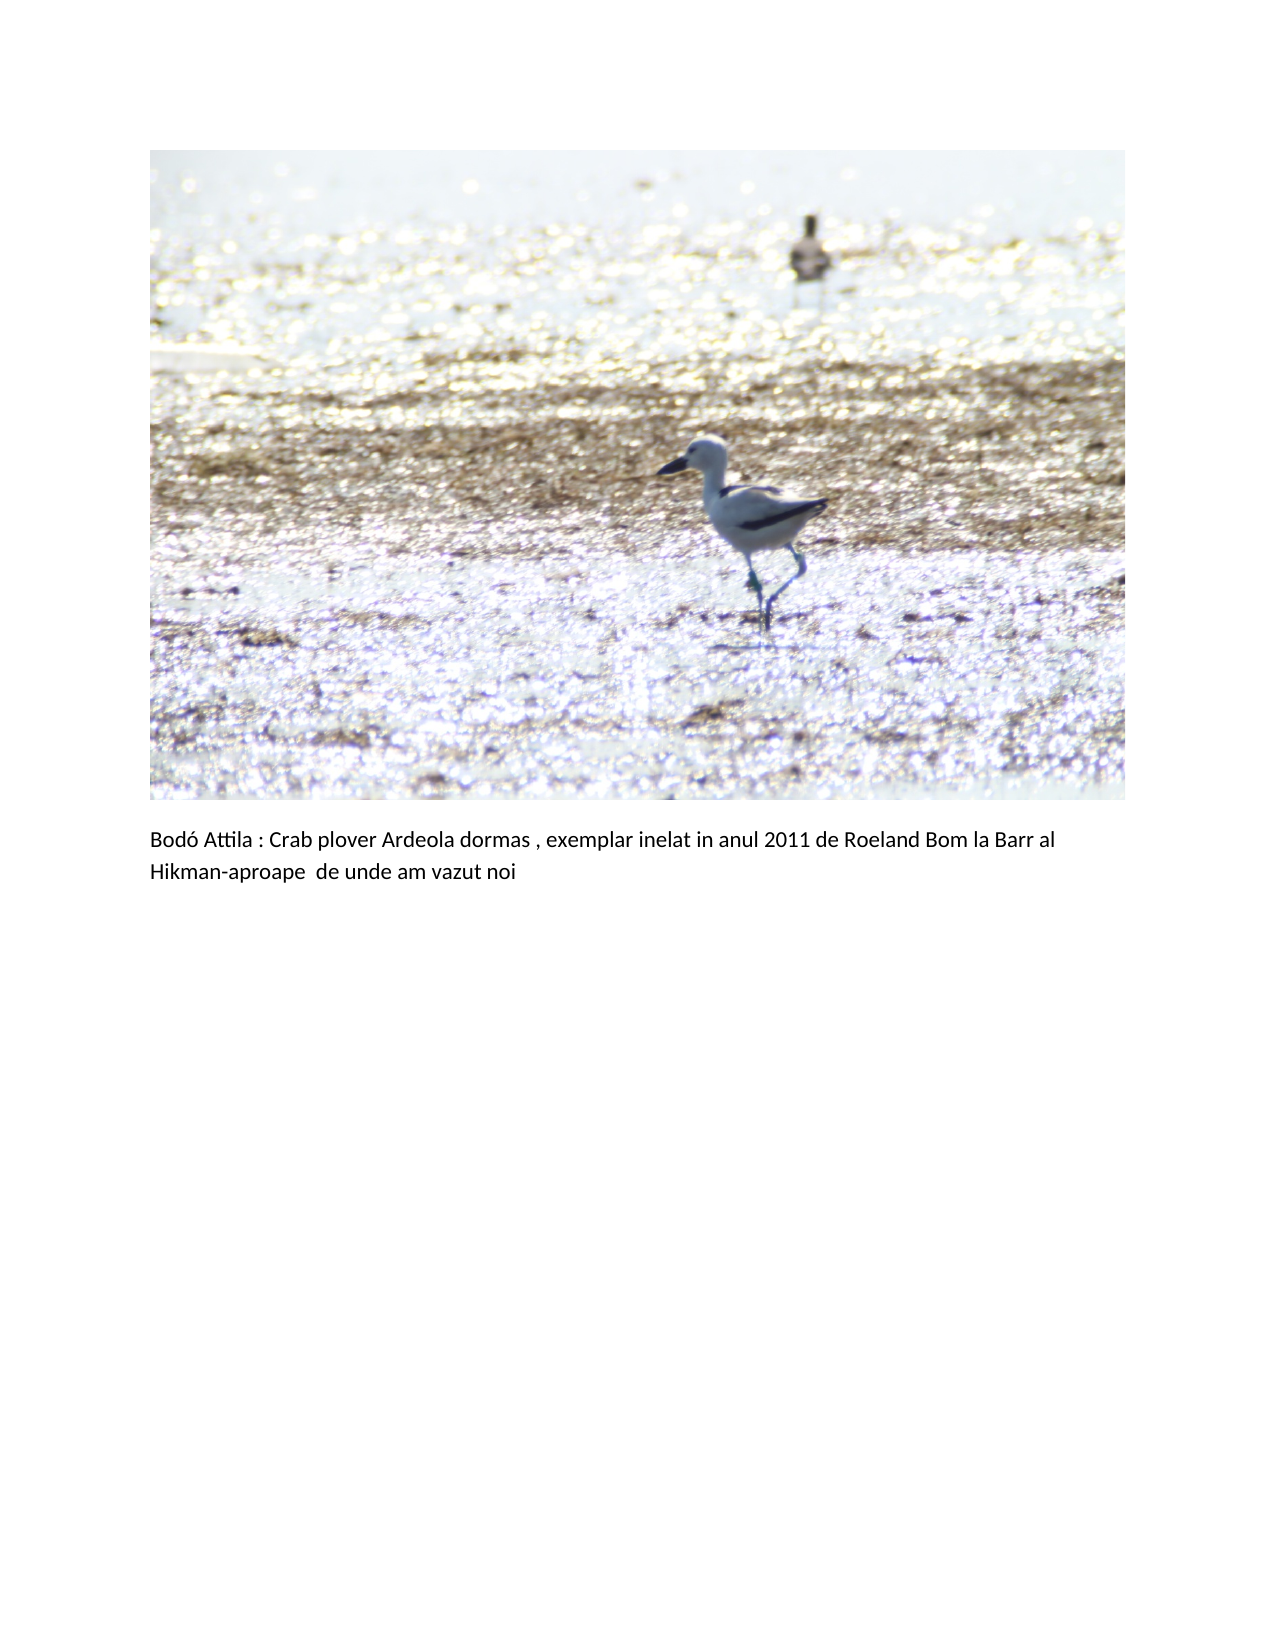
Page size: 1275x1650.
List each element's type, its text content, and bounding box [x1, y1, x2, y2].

text Bodó Attila : Crab plover Ardeola dormas , exemplar inelat in anul 2011 de Roeland Bom la Barr al Hikman-aproape de unde am vazut noi [150, 825, 1125, 885]
picture [150, 150, 1125, 800]
